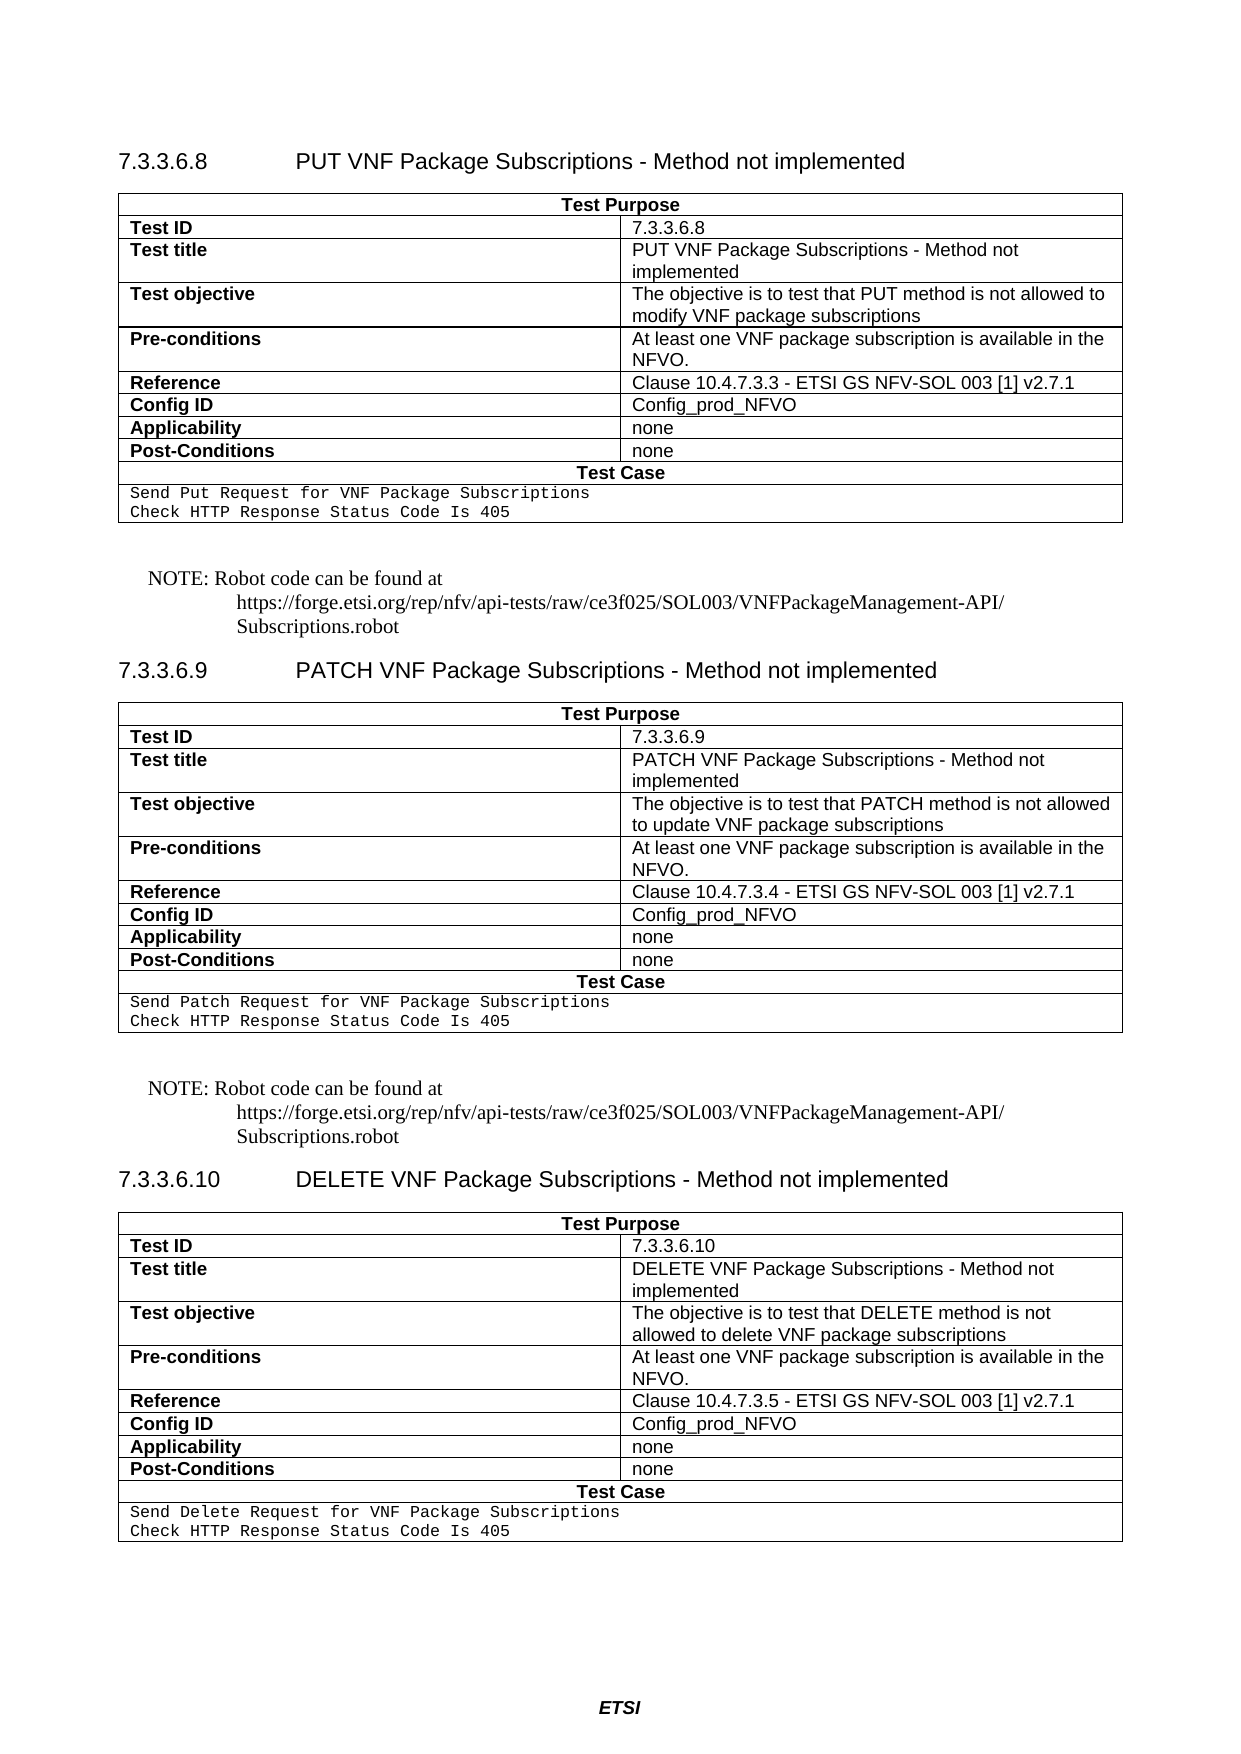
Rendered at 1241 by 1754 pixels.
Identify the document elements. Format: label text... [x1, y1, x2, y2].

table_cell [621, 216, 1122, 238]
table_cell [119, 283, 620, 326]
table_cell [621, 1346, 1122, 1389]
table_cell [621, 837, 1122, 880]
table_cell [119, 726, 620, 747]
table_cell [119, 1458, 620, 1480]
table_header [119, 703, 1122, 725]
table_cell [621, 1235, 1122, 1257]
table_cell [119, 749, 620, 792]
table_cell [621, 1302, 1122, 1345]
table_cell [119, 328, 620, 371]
subtitle 7.3.3.6.9 PATCH VNF Package Subscriptions - Method not implemented [118, 657, 1122, 683]
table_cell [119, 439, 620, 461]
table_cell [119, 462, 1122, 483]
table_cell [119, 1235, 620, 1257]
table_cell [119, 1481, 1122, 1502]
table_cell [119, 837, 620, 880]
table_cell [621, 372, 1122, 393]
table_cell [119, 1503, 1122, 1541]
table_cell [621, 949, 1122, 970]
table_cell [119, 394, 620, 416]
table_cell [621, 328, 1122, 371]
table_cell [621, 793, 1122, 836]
text NOTE: Robot code can be found at https://forge.etsi.org/rep/nfv/api-tests/raw/ce3f025/SOL003/VNFPackageManagement-API/Subscriptions.robot [148, 566, 1122, 638]
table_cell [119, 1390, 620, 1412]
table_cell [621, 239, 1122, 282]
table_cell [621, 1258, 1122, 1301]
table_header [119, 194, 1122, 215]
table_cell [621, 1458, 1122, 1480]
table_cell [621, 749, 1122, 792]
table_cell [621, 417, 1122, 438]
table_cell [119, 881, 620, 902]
subtitle 7.3.3.6.8 PUT VNF Package Subscriptions - Method not implemented [118, 148, 1122, 174]
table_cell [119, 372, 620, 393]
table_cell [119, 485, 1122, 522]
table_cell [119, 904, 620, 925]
subtitle 7.3.3.6.10 DELETE VNF Package Subscriptions - Method not implemented [118, 1166, 1122, 1193]
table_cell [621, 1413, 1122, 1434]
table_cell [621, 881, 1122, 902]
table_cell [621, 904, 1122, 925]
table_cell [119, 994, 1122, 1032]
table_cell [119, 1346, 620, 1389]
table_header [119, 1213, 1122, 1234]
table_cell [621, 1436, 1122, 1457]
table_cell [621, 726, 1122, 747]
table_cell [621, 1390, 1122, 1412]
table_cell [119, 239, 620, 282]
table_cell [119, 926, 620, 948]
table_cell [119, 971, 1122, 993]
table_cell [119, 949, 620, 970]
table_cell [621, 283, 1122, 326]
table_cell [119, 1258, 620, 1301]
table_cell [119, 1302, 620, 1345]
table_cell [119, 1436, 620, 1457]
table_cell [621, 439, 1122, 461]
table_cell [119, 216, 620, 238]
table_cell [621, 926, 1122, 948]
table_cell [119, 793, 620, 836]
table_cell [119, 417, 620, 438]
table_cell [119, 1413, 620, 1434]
text NOTE: Robot code can be found at https://forge.etsi.org/rep/nfv/api-tests/raw/ce3f025/SOL003/VNFPackageManagement-API/Subscriptions.robot [148, 1076, 1122, 1148]
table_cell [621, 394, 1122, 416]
